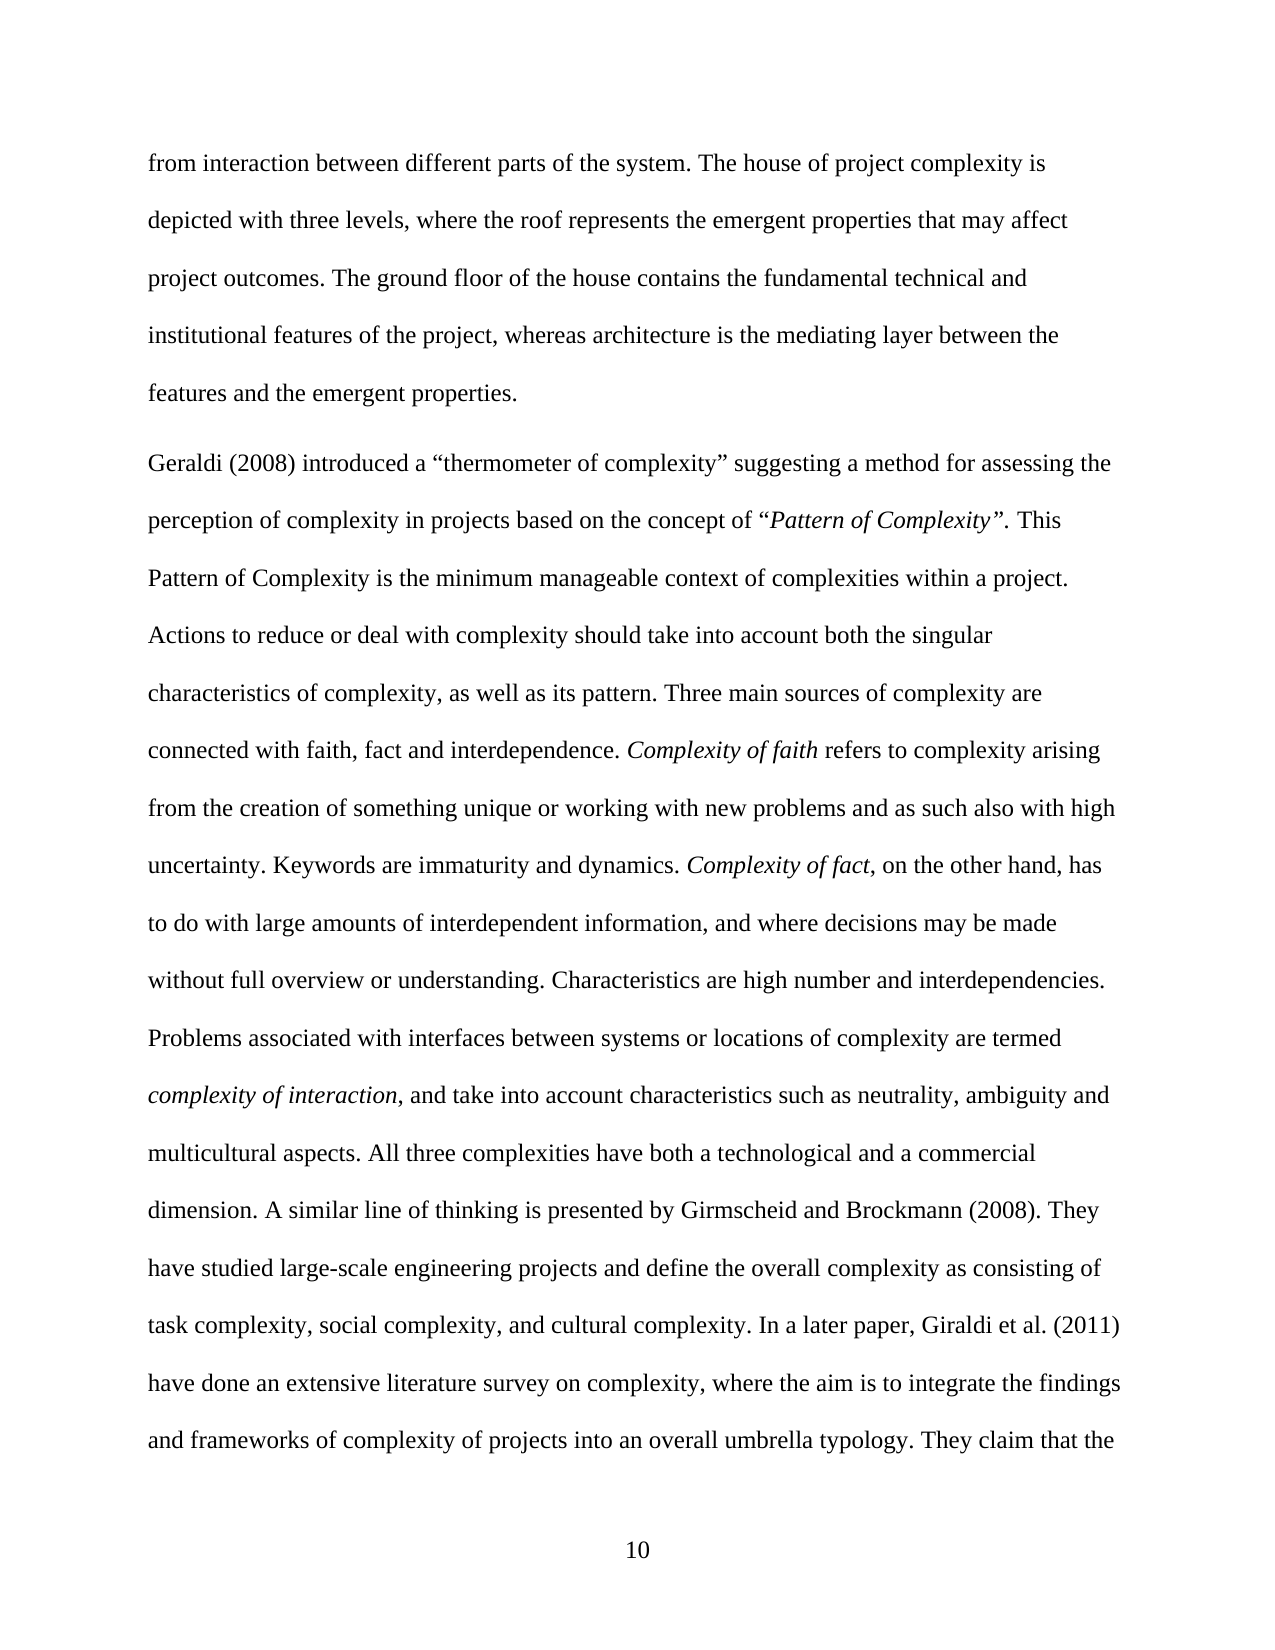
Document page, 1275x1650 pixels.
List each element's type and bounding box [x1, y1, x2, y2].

text [148, 448, 1127, 1454]
text [148, 148, 1127, 406]
